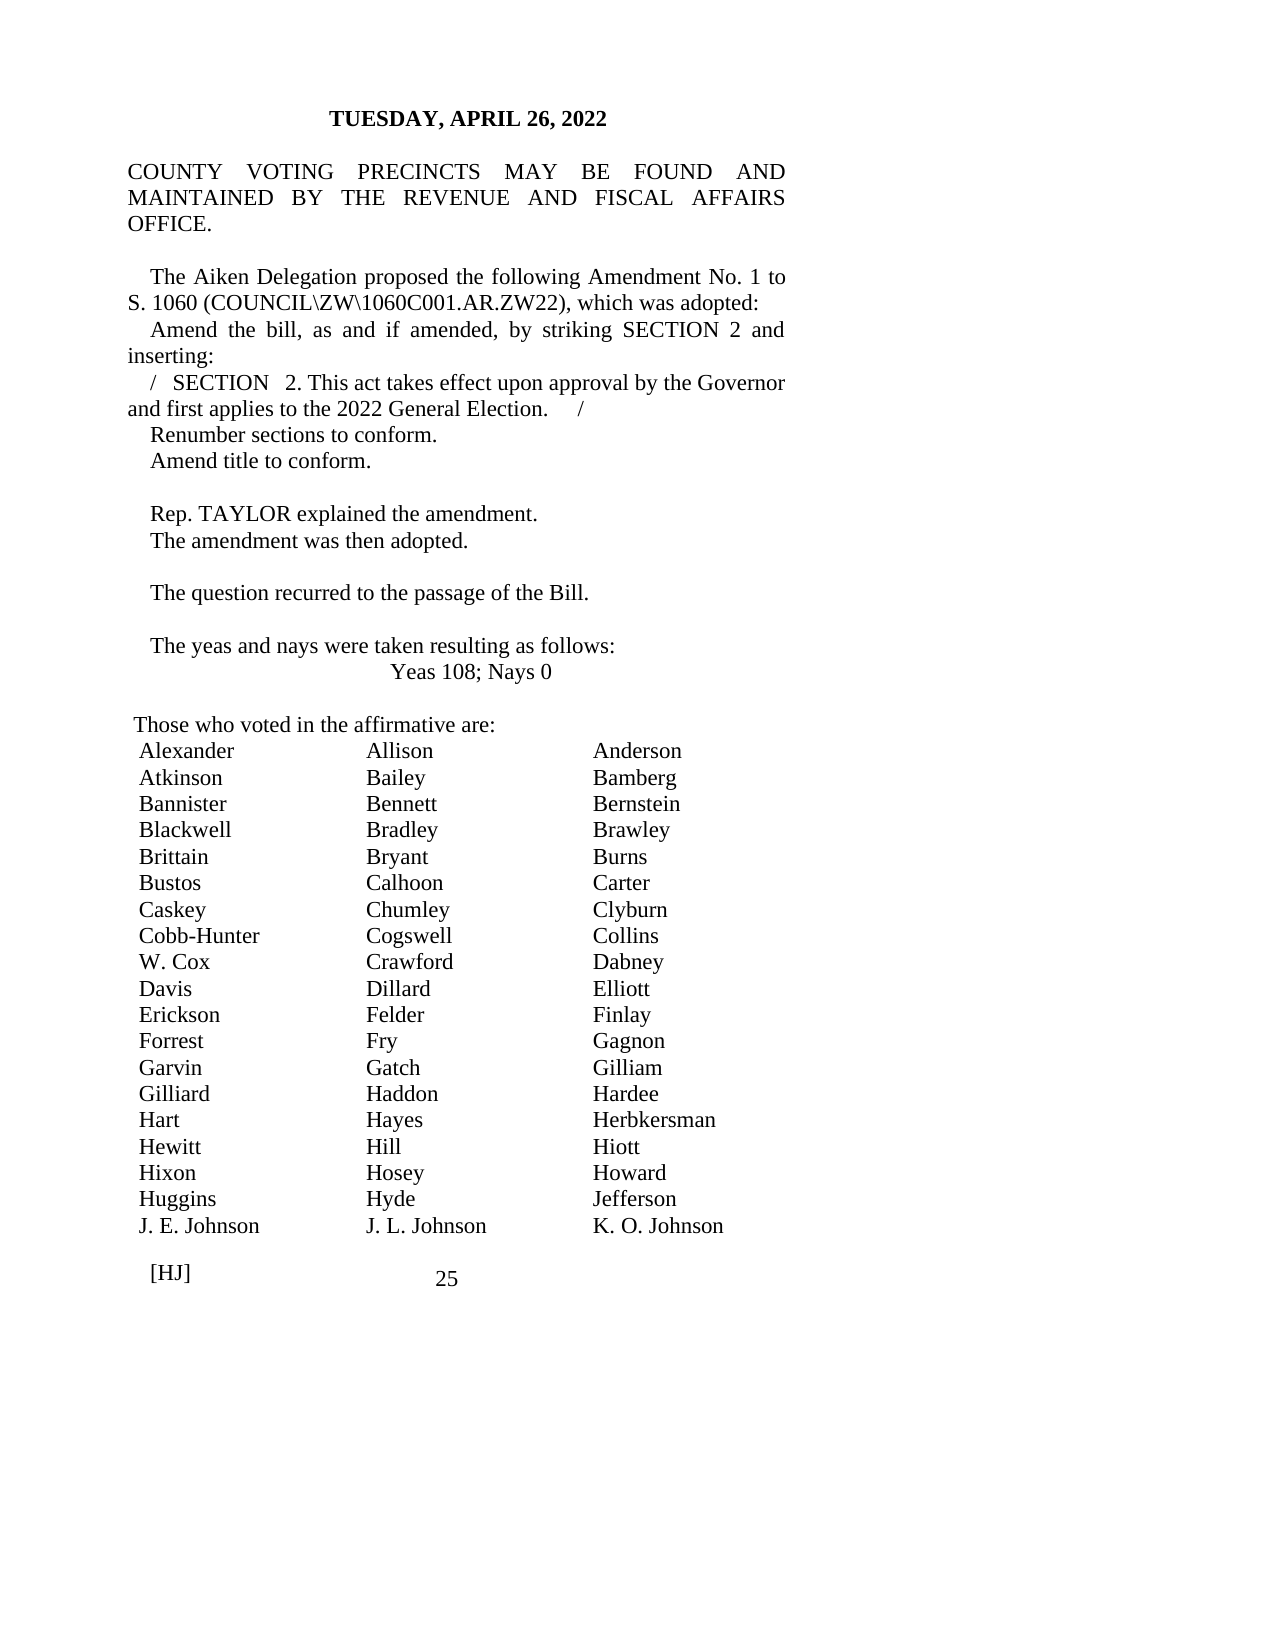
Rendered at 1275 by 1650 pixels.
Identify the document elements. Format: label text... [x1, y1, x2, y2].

table_cell Hixon [128, 1159, 354, 1186]
table_cell Felder [355, 1001, 581, 1027]
table_cell Bennett [355, 790, 581, 817]
table_cell Hewitt [128, 1133, 354, 1159]
text Those who voted in the affirmative are: [127, 711, 786, 737]
table_cell Gilliam [581, 1054, 808, 1080]
table_cell Hiott [581, 1133, 808, 1159]
table_cell Chumley [355, 896, 581, 922]
table_cell Bannister [128, 790, 354, 817]
table_cell Carter [581, 869, 808, 896]
text The question recurred to the passage of the Bill. [127, 579, 786, 606]
table_cell Clyburn [581, 896, 808, 922]
table_cell Gatch [355, 1054, 581, 1080]
table_cell Cogswell [355, 922, 581, 948]
table_cell Brawley [581, 817, 808, 843]
table_cell Hill [355, 1133, 581, 1159]
text / SECTION 2. This act takes effect upon approval by the Governor and first applies to the 2022 General Election. / [127, 368, 786, 421]
table_cell J. E. Johnson [128, 1212, 354, 1238]
table_cell Calhoon [355, 869, 581, 896]
table_cell Bustos [128, 869, 354, 896]
table_cell Collins [581, 922, 808, 948]
table_cell Garvin [128, 1054, 354, 1080]
text Renumber sections to conform. [127, 421, 786, 448]
table_cell Huggins [128, 1186, 354, 1212]
table_cell Davis [128, 975, 354, 1001]
table_cell Gilliard [128, 1080, 354, 1106]
text The amendment was then adopted. [127, 527, 786, 553]
table_cell Howard [581, 1159, 808, 1186]
text Yeas 108; Nays 0 [127, 658, 786, 685]
table_cell Cobb-Hunter [128, 922, 354, 948]
table_cell Hosey [355, 1159, 581, 1186]
table_cell Dabney [581, 948, 808, 975]
text The Aiken Delegation proposed the following Amendment No. 1 to S. 1060 (COUNCIL\ZW\1060C001.AR.ZW22), which was adopted: [127, 263, 786, 316]
table_cell Herbkersman [581, 1106, 808, 1133]
table_cell Forrest [128, 1028, 354, 1054]
table_cell Jefferson [581, 1186, 808, 1212]
text The yeas and nays were taken resulting as follows: [127, 632, 786, 658]
table_cell Hayes [355, 1106, 581, 1133]
table_cell W. Cox [128, 948, 354, 975]
table_cell Haddon [355, 1080, 581, 1106]
table_header Allison [355, 738, 581, 764]
text Amend the bill, as and if amended, by striking SECTION 2 and inserting: [127, 316, 786, 368]
table_cell Caskey [128, 896, 354, 922]
table_cell K. O. Johnson [581, 1212, 808, 1238]
table_cell Hardee [581, 1080, 808, 1106]
table_cell Gagnon [581, 1028, 808, 1054]
table_cell Burns [581, 843, 808, 869]
table_cell Bamberg [581, 764, 808, 790]
table_header Alexander [128, 738, 354, 764]
table_cell Fry [355, 1028, 581, 1054]
text Rep. TAYLOR explained the amendment. [127, 500, 786, 527]
table_cell Hyde [355, 1186, 581, 1212]
table_cell Bailey [355, 764, 581, 790]
table_cell Blackwell [128, 817, 354, 843]
table_cell Hart [128, 1106, 354, 1133]
table_cell Erickson [128, 1001, 354, 1027]
table_cell Crawford [355, 948, 581, 975]
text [127, 158, 786, 237]
table_cell Dillard [355, 975, 581, 1001]
table_header Anderson [581, 738, 808, 764]
table_cell Brittain [128, 843, 354, 869]
table_cell Bryant [355, 843, 581, 869]
table_cell Elliott [581, 975, 808, 1001]
table_cell Finlay [581, 1001, 808, 1027]
table_cell J. L. Johnson [355, 1212, 581, 1238]
table_cell Atkinson [128, 764, 354, 790]
table_cell Bradley [355, 817, 581, 843]
text Amend title to conform. [127, 448, 786, 474]
table_cell Bernstein [581, 790, 808, 817]
